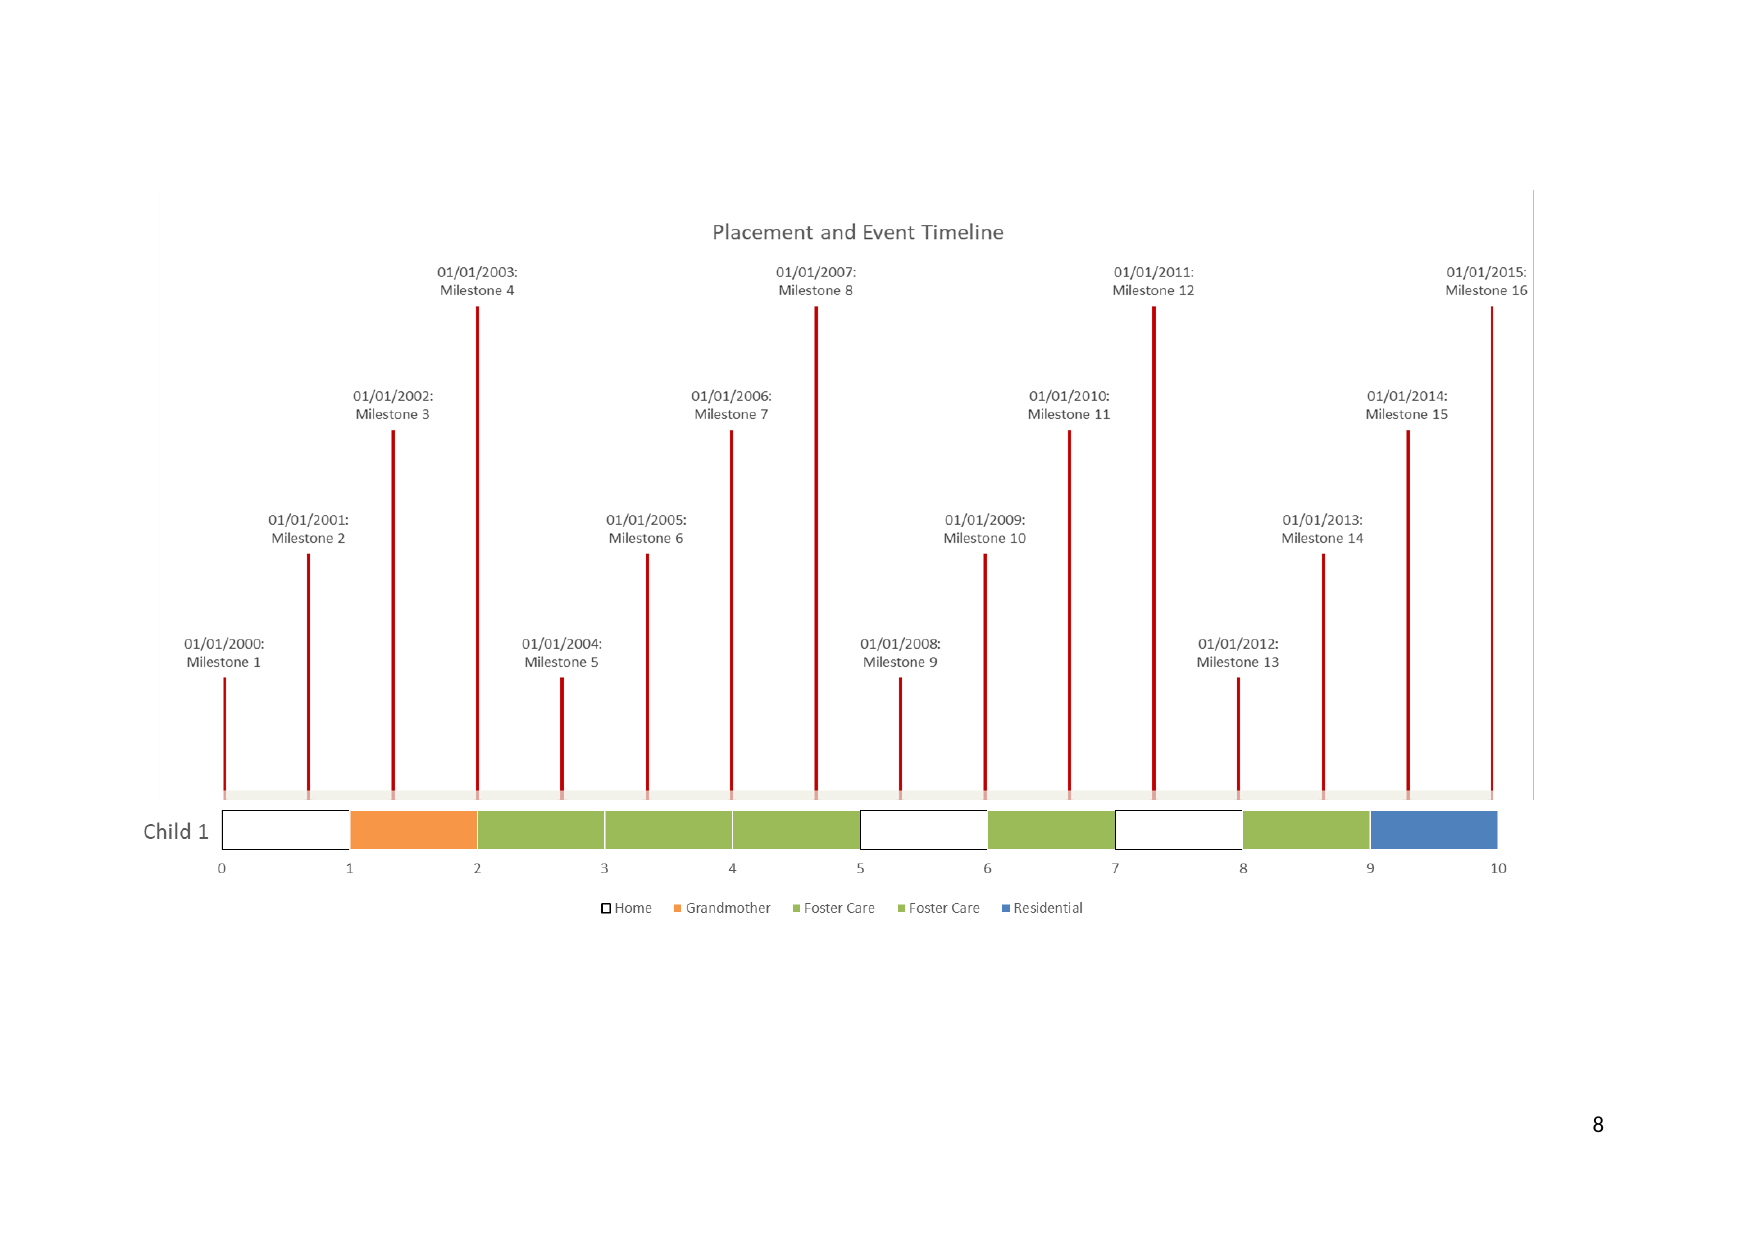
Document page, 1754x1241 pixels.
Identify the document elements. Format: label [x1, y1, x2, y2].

picture [132, 189, 1552, 968]
